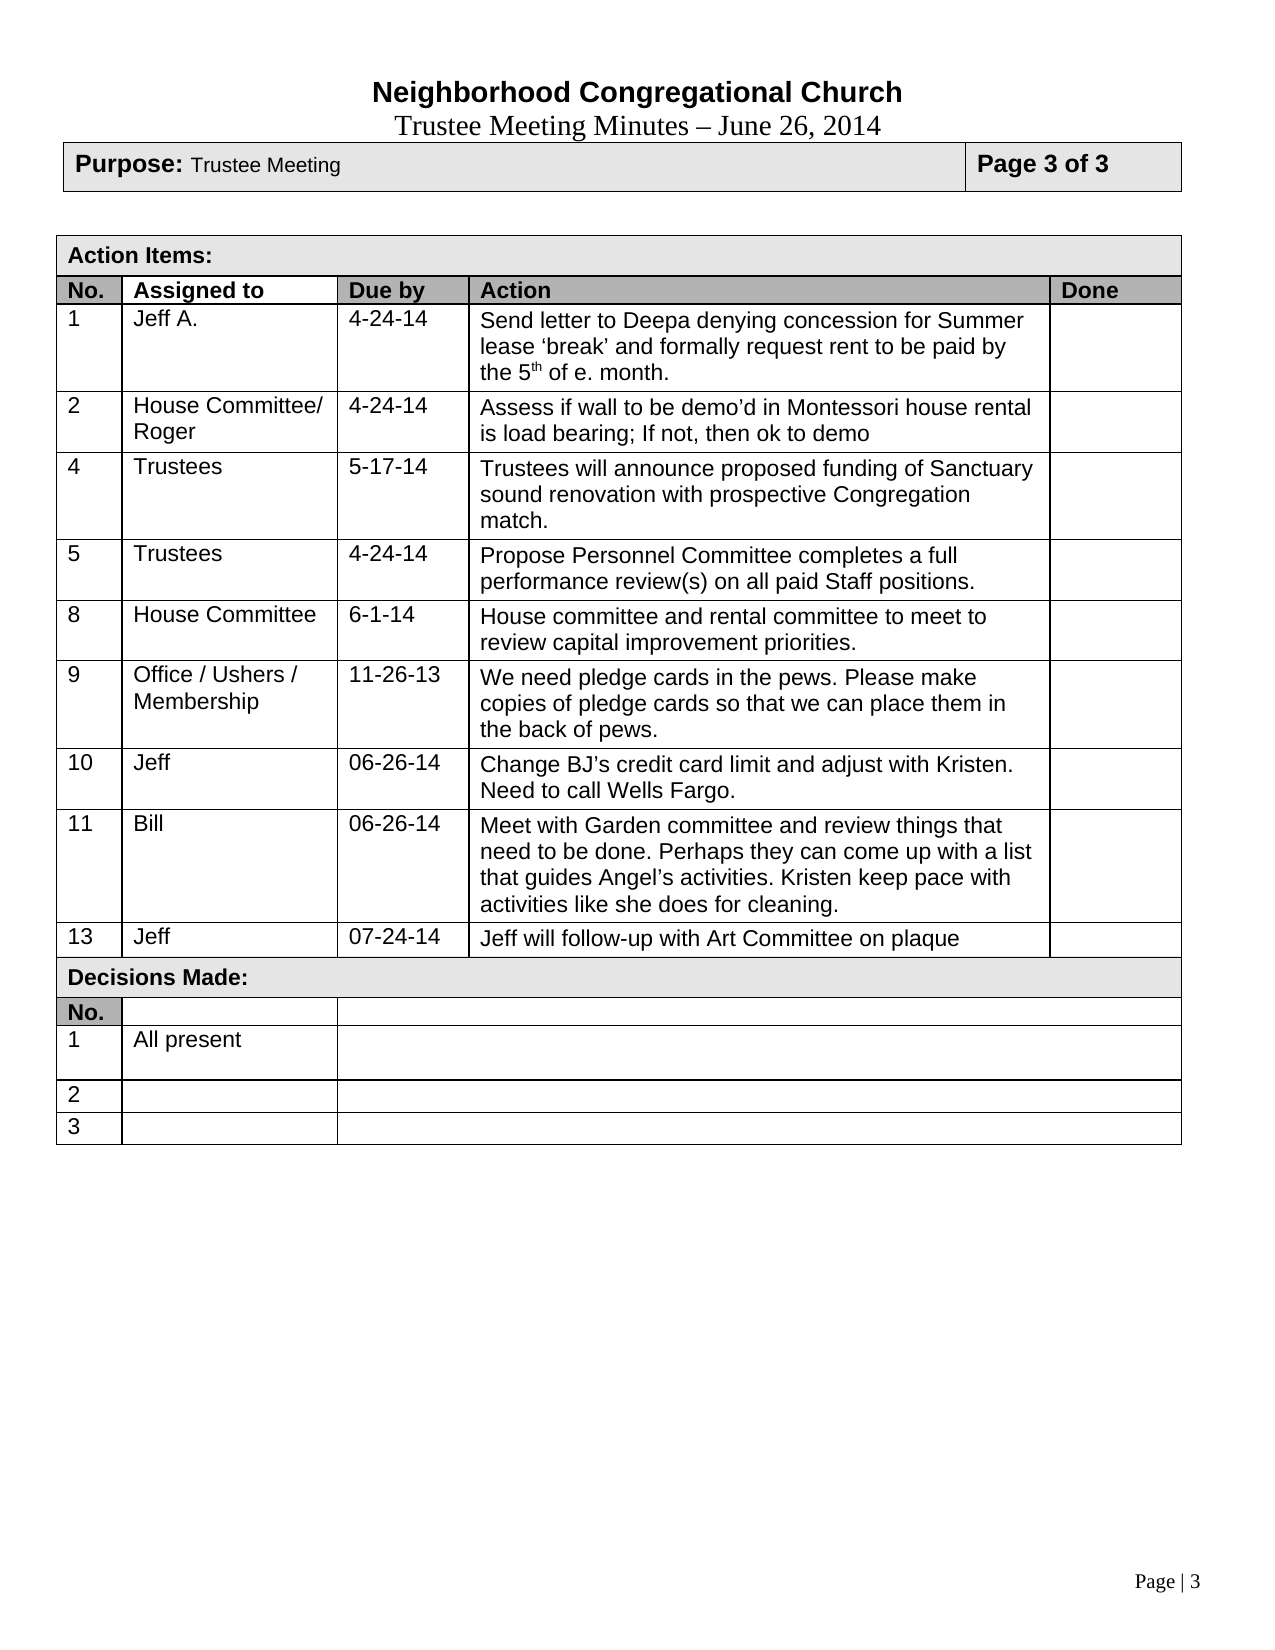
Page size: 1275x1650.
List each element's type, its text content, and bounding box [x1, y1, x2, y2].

table_cell Trustees [123, 540, 337, 599]
table_cell Propose Personnel Committee completes a full performance review(s) on all paid Staff positions. [470, 540, 1049, 599]
table_cell [1051, 749, 1181, 808]
table_cell [123, 998, 337, 1025]
table_cell House Committee/ Roger [123, 392, 337, 452]
table_cell [338, 1081, 1181, 1111]
table_cell 13 [57, 923, 121, 956]
table_cell House Committee [123, 601, 337, 660]
table_cell 6-1-14 [338, 601, 468, 660]
table_cell [1051, 392, 1181, 452]
table_cell 10 [57, 749, 121, 808]
table_cell Trustees [123, 453, 337, 539]
table_cell 06-26-14 [338, 810, 468, 922]
table_cell 4-24-14 [338, 392, 468, 452]
table_cell 8 [57, 601, 121, 660]
table_cell Change BJ’s credit card limit and adjust with Kristen. Need to call Wells Fargo. [470, 749, 1049, 808]
table_cell 3 [57, 1113, 121, 1144]
table_cell [1051, 305, 1181, 391]
table_cell Jeff [123, 749, 337, 808]
table_cell 11 [57, 810, 121, 922]
table_cell [1051, 601, 1181, 660]
table_cell 2 [57, 392, 121, 452]
table_cell [1051, 453, 1181, 539]
table_cell Jeff will follow-up with Art Committee on plaque [470, 923, 1049, 956]
table_cell 1 [57, 305, 121, 391]
table_cell 5 [57, 540, 121, 599]
table_cell We need pledge cards in the pews. Please make copies of pledge cards so that we can place them in the back of pews. [470, 661, 1049, 748]
table_cell Assigned to [123, 277, 337, 303]
table_cell 07-24-14 [338, 923, 468, 956]
table_cell Action Items: [57, 236, 1181, 275]
table_cell 11-26-13 [338, 661, 468, 748]
table_cell Action [470, 277, 1049, 303]
table_cell 9 [57, 661, 121, 748]
table_cell Office / Ushers / Membership [123, 661, 337, 748]
table_cell Jeff [123, 923, 337, 956]
table_cell No. [57, 998, 121, 1025]
table_cell No. [57, 277, 121, 303]
table_cell [338, 1026, 1181, 1079]
table_cell [1051, 810, 1181, 922]
table_cell 5-17-14 [338, 453, 468, 539]
table_cell 2 [57, 1081, 121, 1111]
table_cell 1 [57, 1026, 121, 1079]
table_cell [123, 1113, 337, 1144]
table_cell 4 [57, 453, 121, 539]
table_cell [338, 1113, 1181, 1144]
table_cell [123, 1081, 337, 1111]
table_cell Trustees will announce proposed funding of Sanctuary sound renovation with prospective Congregation match. [470, 453, 1049, 539]
table_cell Assess if wall to be demo’d in Montessori house rental is load bearing; If not, then ok to demo [470, 392, 1049, 452]
table_cell 4-24-14 [338, 305, 468, 391]
table_cell Meet with Garden committee and review things that need to be done. Perhaps they can come up with a list that guides Angel’s activities. Kristen keep pace with activities like she does for cleaning. [470, 810, 1049, 922]
table_cell Done [1051, 277, 1181, 303]
table_cell House committee and rental committee to meet to review capital improvement priorities. [470, 601, 1049, 660]
table_cell Bill [123, 810, 337, 922]
table_cell [1051, 540, 1181, 599]
table_cell Send letter to Deepa denying concession for Summer lease ‘break’ and formally request rent to be paid by the 5th of e. month. [470, 305, 1049, 391]
table_cell All present [123, 1026, 337, 1079]
table_cell [1051, 923, 1181, 956]
table_cell Decisions Made: [57, 958, 1181, 997]
table_cell 06-26-14 [338, 749, 468, 808]
table_cell 4-24-14 [338, 540, 468, 599]
table_cell Jeff A. [123, 305, 337, 391]
table_cell Due by [338, 277, 468, 303]
table_cell [1051, 661, 1181, 748]
table_cell [338, 998, 1181, 1025]
